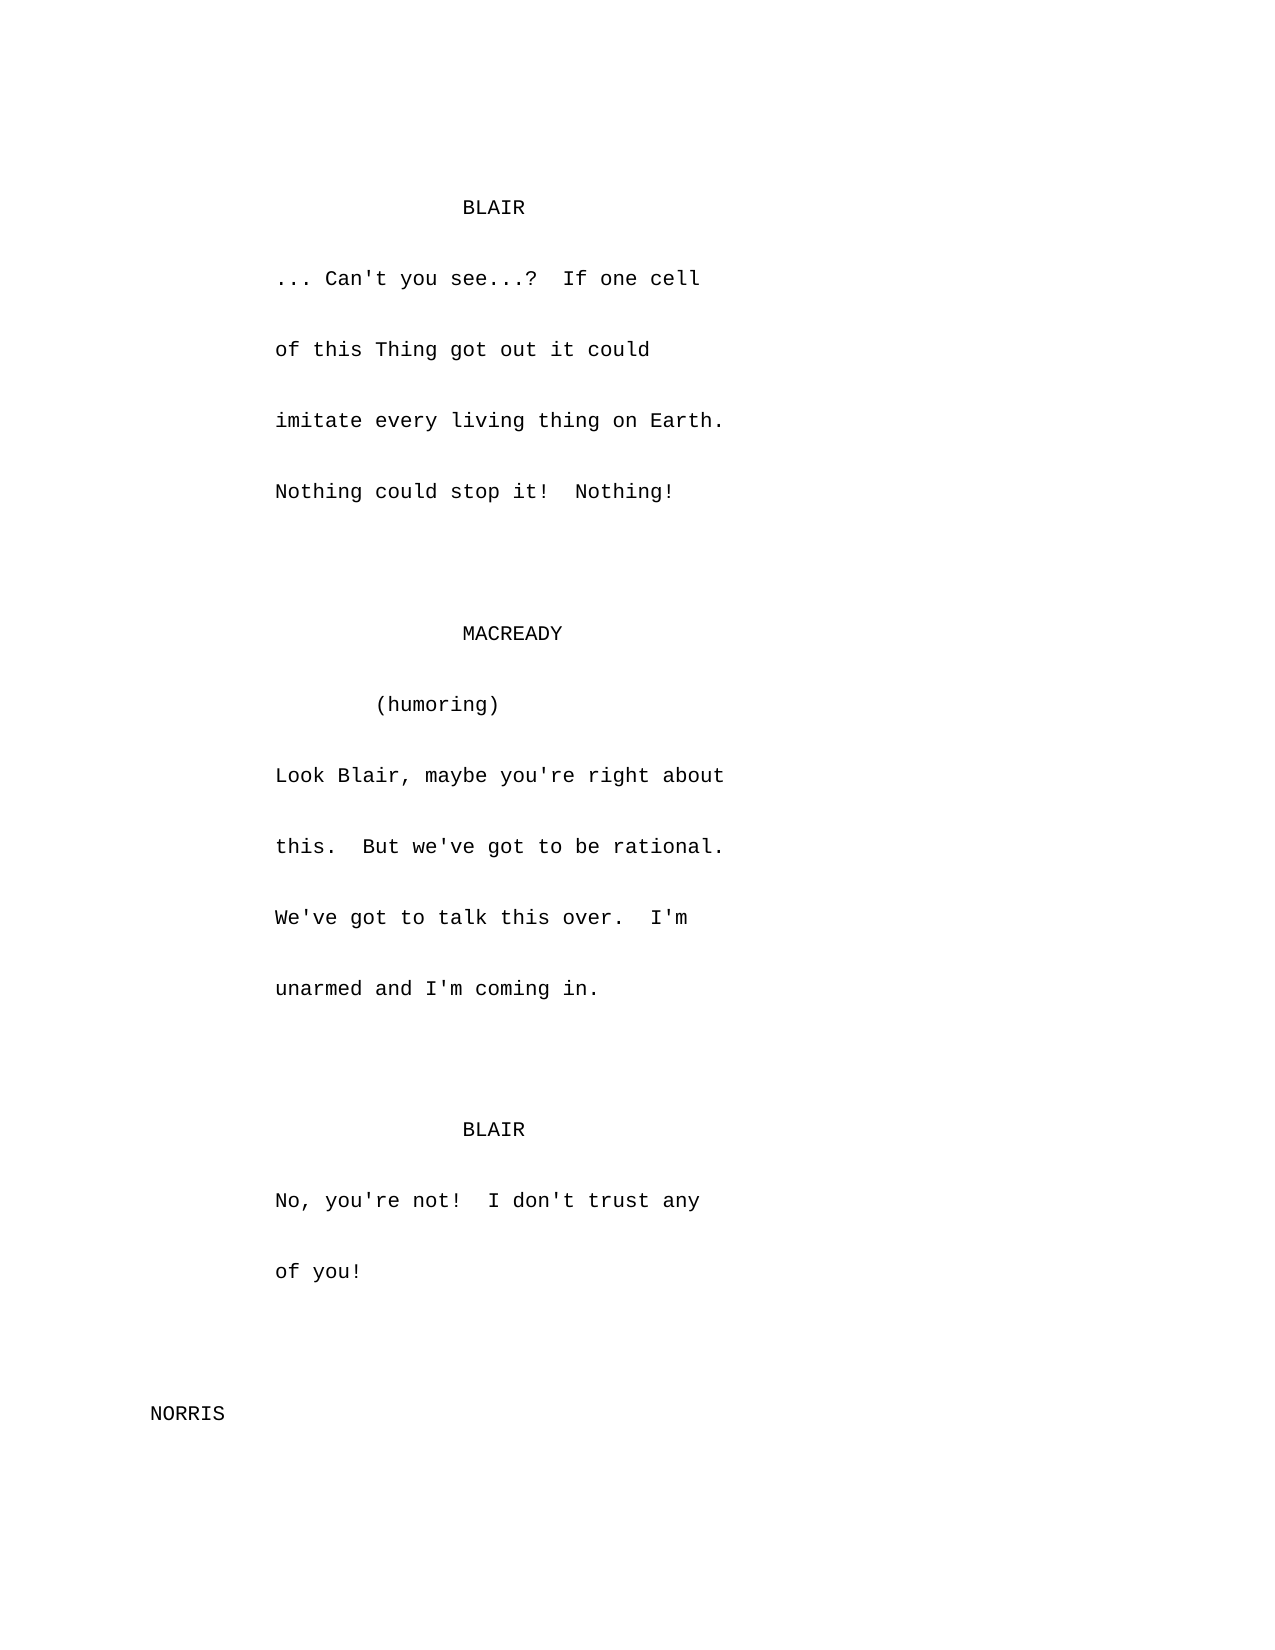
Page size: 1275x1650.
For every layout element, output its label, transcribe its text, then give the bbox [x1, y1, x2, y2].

text Nothing could stop it! Nothing! [150, 481, 1125, 505]
text (humoring) [150, 694, 1125, 717]
text ... Can't you see...? If one cell [150, 268, 1125, 292]
text No, you're not! I don't trust any [150, 1190, 1125, 1214]
text this. But we've got to be rational. [150, 836, 1125, 859]
text unarmed and I'm coming in. [150, 978, 1125, 1001]
text NORRIS [150, 1403, 1125, 1427]
text of you! [150, 1261, 1125, 1285]
text BLAIR [150, 1119, 1125, 1143]
text BLAIR [150, 197, 1125, 221]
text of this Thing got out it could [150, 339, 1125, 363]
text We've got to talk this over. I'm [150, 907, 1125, 930]
text imitate every living thing on Earth. [150, 410, 1125, 434]
text Look Blair, maybe you're right about [150, 765, 1125, 788]
text MACREADY [150, 623, 1125, 647]
